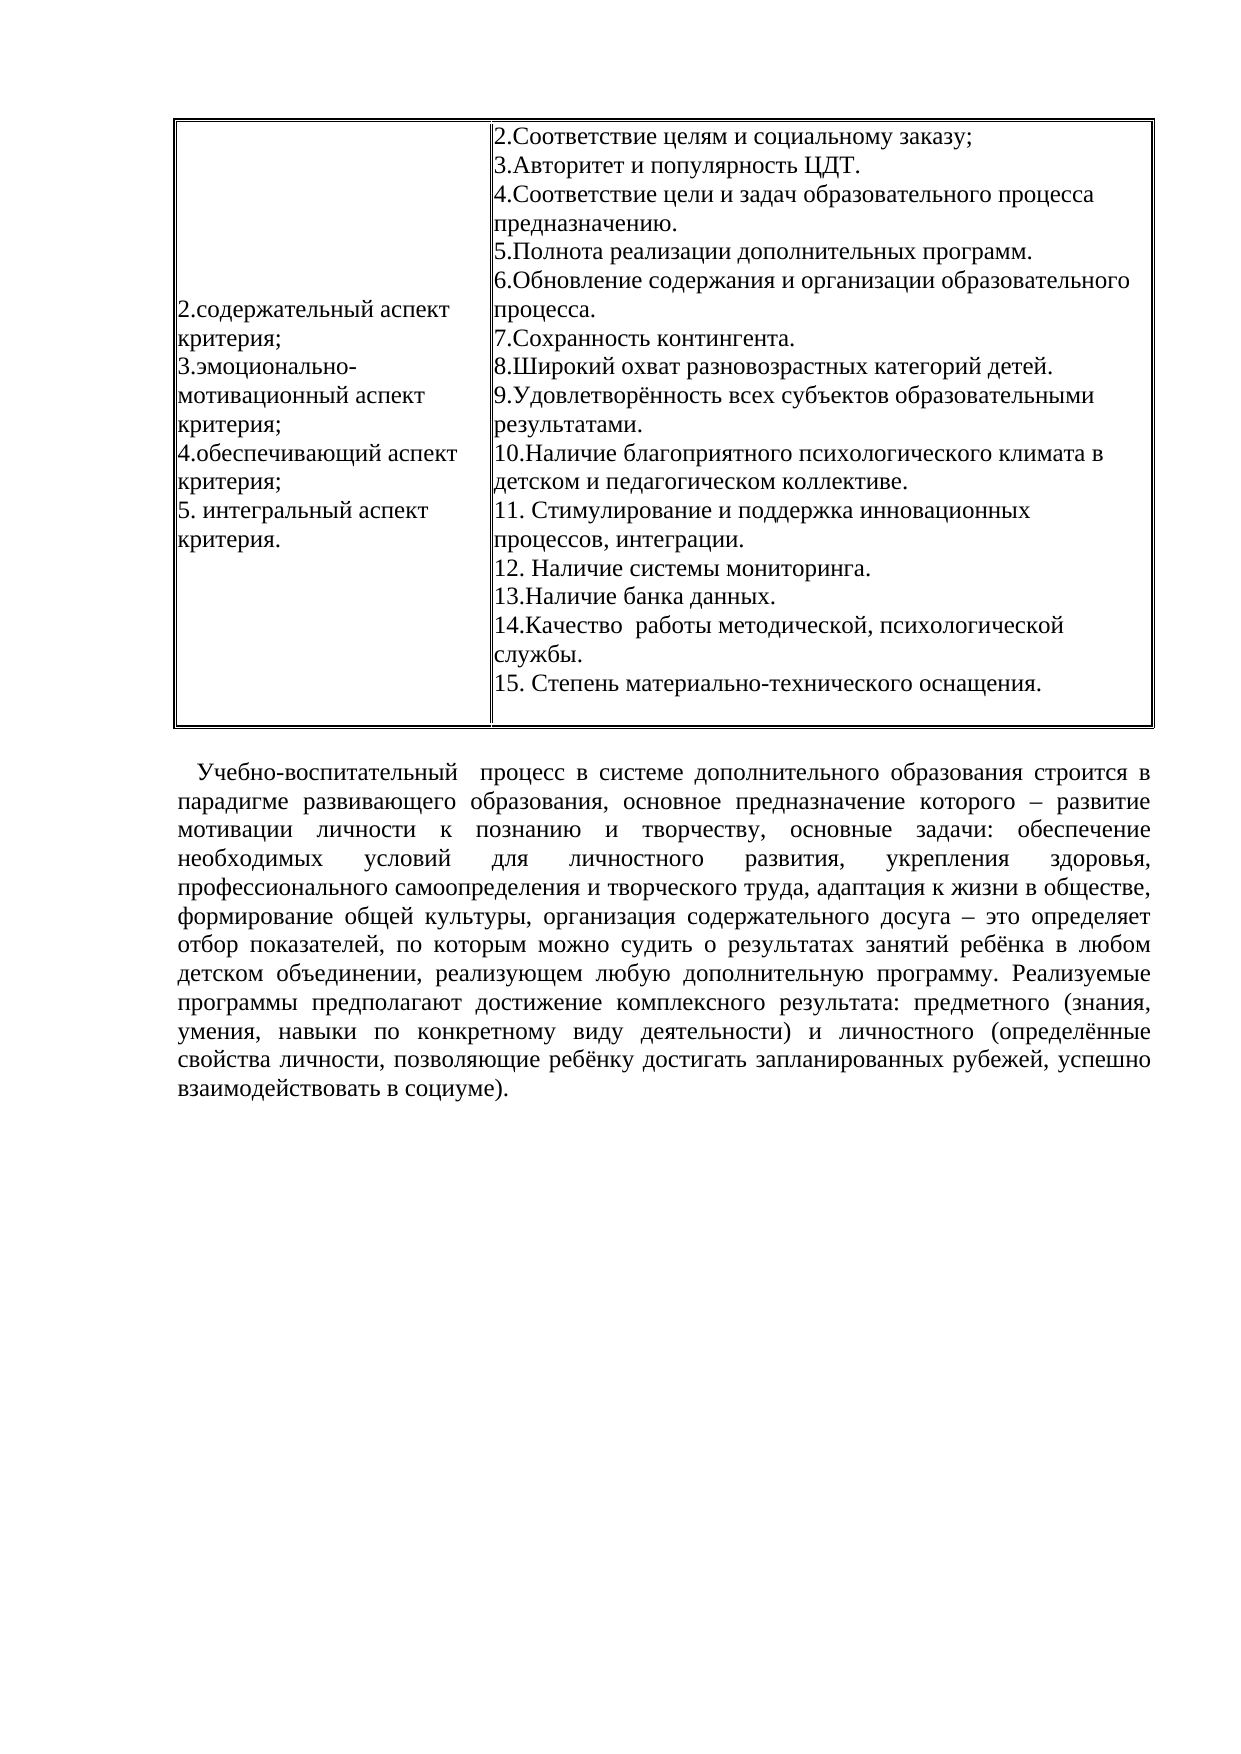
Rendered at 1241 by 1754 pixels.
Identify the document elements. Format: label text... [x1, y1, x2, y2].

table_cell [491, 122, 1151, 725]
text Учебно-воспитательный процесс в системе дополнительного образования строится в парадигме развивающего образования, основное предназначение которого – развитие мотивации личности к познанию и творчеству, основные задачи: обеспечение необходимых условий для личностного развития, укрепления здоровья, профессионального самоопределения и творческого труда, адаптация к жизни в обществе, формирование общей культуры, организация содержательного досуга – это определяет отбор показателей, по которым можно судить о результатах занятий ребёнка в любом детском объединении, реализующем любую дополнительную программу. Реализуемые программы предполагают достижение комплексного результата: предметного (знания, умения, навыки по конкретному виду деятельности) и личностного (определённые свойства личности, позволяющие ребёнку достигать запланированных рубежей, успешно взаимодействовать в социуме). [177, 757, 1152, 1102]
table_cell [177, 122, 491, 725]
